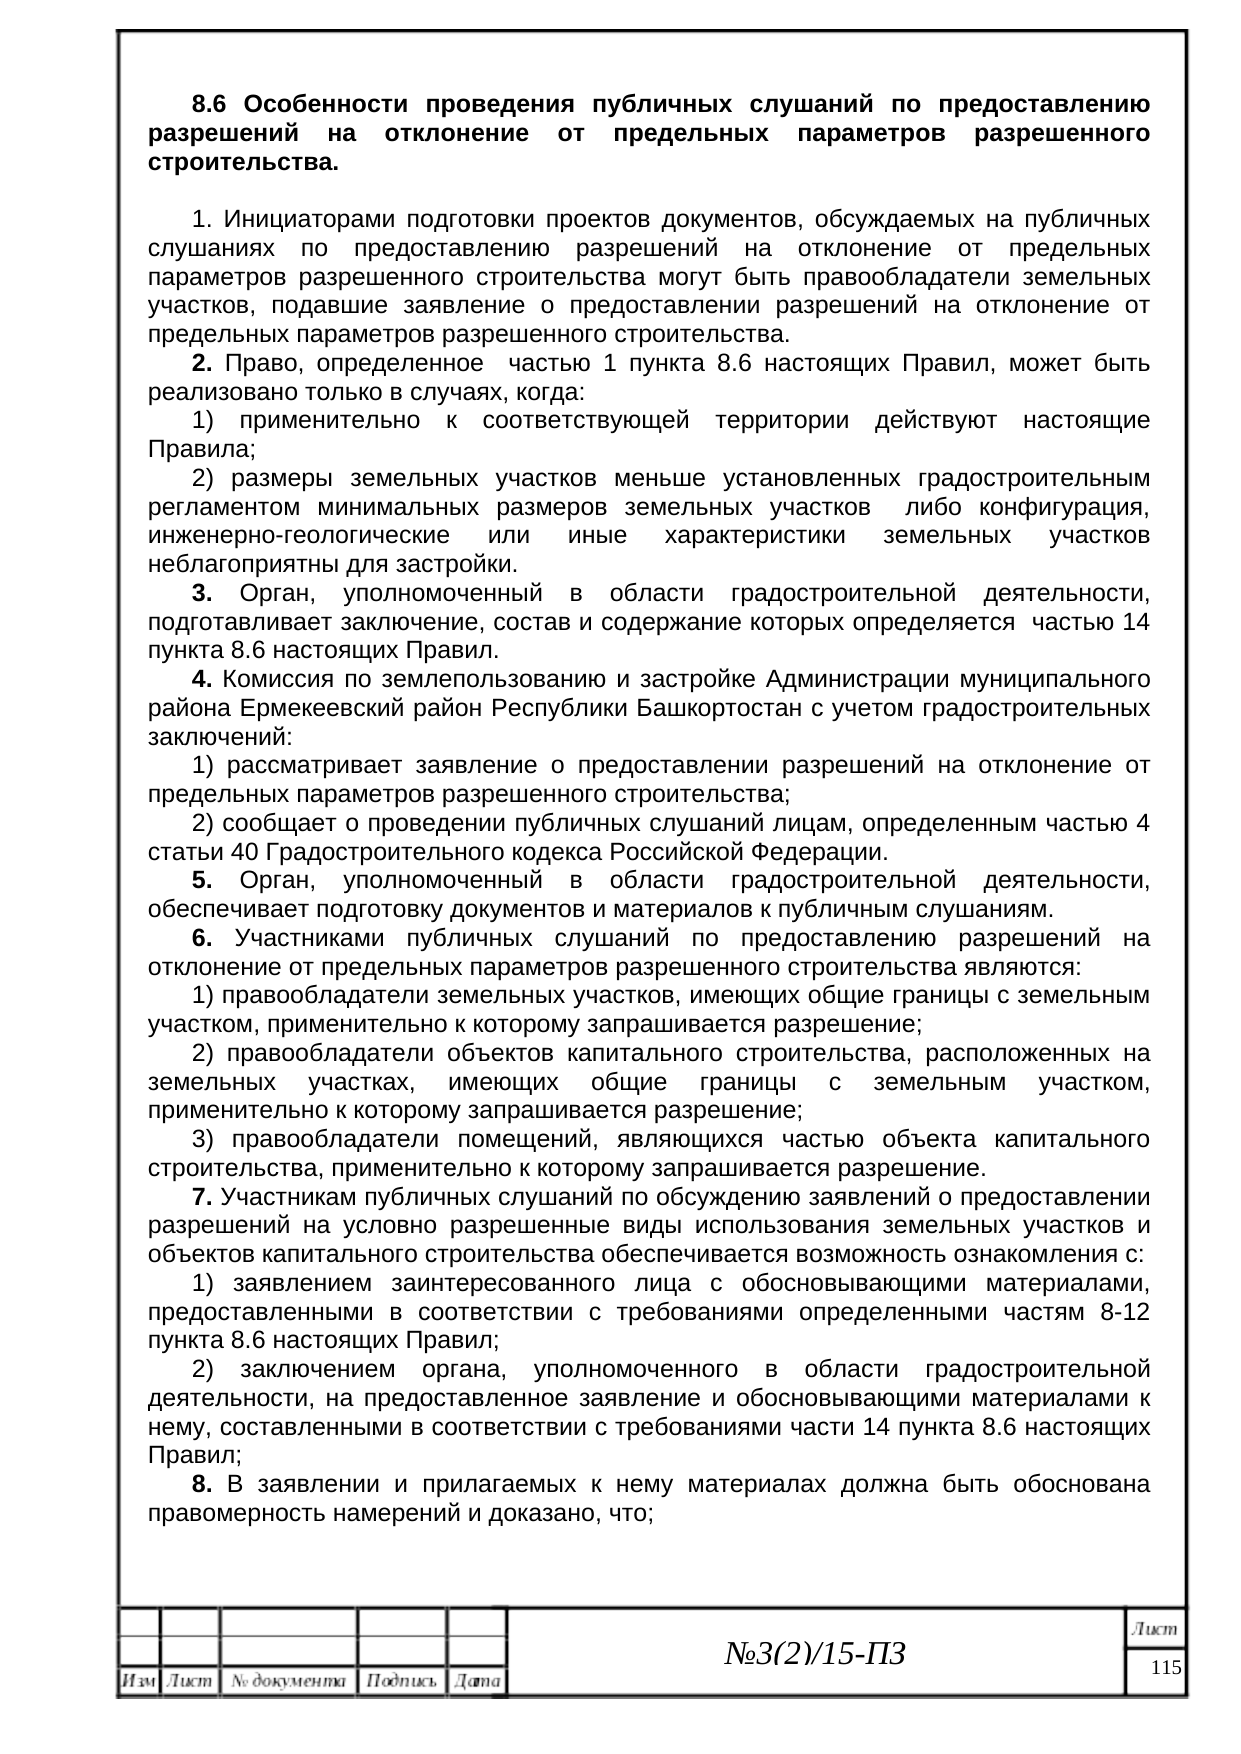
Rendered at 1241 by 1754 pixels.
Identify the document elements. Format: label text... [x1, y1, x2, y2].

text 2. Право, определенное частью 1 пункта 8.6 настоящих Правил, может быть реализовано только в случаях, когда: [148, 348, 1152, 405]
text 2) размеры земельных участков меньше установленных градостроительным регламентом минимальных размеров земельных участков либо конфигурация, инженерно-геологические или иные характеристики земельных участков неблагоприятны для застройки. [148, 463, 1152, 578]
text 3. Орган, уполномоченный в области градостроительной деятельности, подготавливает заключение, состав и содержание которых определяется частью 14 пункта 8.6 настоящих Правил. [148, 578, 1152, 664]
text 8. В заявлении и прилагаемых к нему материалах должна быть обоснована правомерность намерений и доказано, что; [148, 1469, 1152, 1527]
text 2) заключением органа, уполномоченного в области градостроительной деятельности, на предоставленное заявление и обосновывающими материалами к нему, составленными в соответствии с требованиями части 14 пункта 8.6 настоящих Правил; [148, 1354, 1152, 1469]
text 4. Комиссия по землепользованию и застройке Администрации муниципального района Ермекеевский район Республики Башкортостан с учетом градостроительных заключений: [148, 664, 1152, 750]
text 1) применительно к соответствующей территории действуют настоящие Правила; [148, 405, 1152, 463]
text 1) правообладатели земельных участков, имеющих общие границы с земельным участком, применительно к которому запрашивается разрешение; [148, 980, 1152, 1038]
text 1) рассматривает заявление о предоставлении разрешений на отклонение от предельных параметров разрешенного строительства; [148, 750, 1152, 808]
text 2) сообщает о проведении публичных слушаний лицам, определенным частью 4 статьи 40 Градостроительного кодекса Российской Федерации. [148, 808, 1152, 865]
text 6. Участниками публичных слушаний по предоставлению разрешений на отклонение от предельных параметров разрешенного строительства являются: [148, 923, 1152, 980]
text 1) заявлением заинтересованного лица с обосновывающими материалами, предоставленными в соответствии с требованиями определенными частям 8-12 пункта 8.6 настоящих Правил; [148, 1268, 1152, 1354]
text 5. Орган, уполномоченный в области градостроительной деятельности, обеспечивает подготовку документов и материалов к публичным слушаниям. [148, 865, 1152, 923]
text 1. Инициаторами подготовки проектов документов, обсуждаемых на публичных слушаниях по предоставлению разрешений на отклонение от предельных параметров разрешенного строительства могут быть правообладатели земельных участков, подавшие заявление о предоставлении разрешений на отклонение от предельных параметров разрешенного строительства. [148, 204, 1152, 348]
text 2) правообладатели объектов капитального строительства, расположенных на земельных участках, имеющих общие границы с земельным участком, применительно к которому запрашивается разрешение; [148, 1038, 1152, 1124]
text 3) правообладатели помещений, являющихся частью объекта капитального строительства, применительно к которому запрашивается разрешение. [148, 1124, 1152, 1182]
text 8.6 Особенности проведения публичных слушаний по предоставлению разрешений на отклонение от предельных параметров разрешенного строительства. [148, 89, 1152, 175]
text 7. Участникам публичных слушаний по обсуждению заявлений о предоставлении разрешений на условно разрешенные виды использования земельных участков и объектов капитального строительства обеспечивается возможность ознакомления с: [148, 1182, 1152, 1268]
